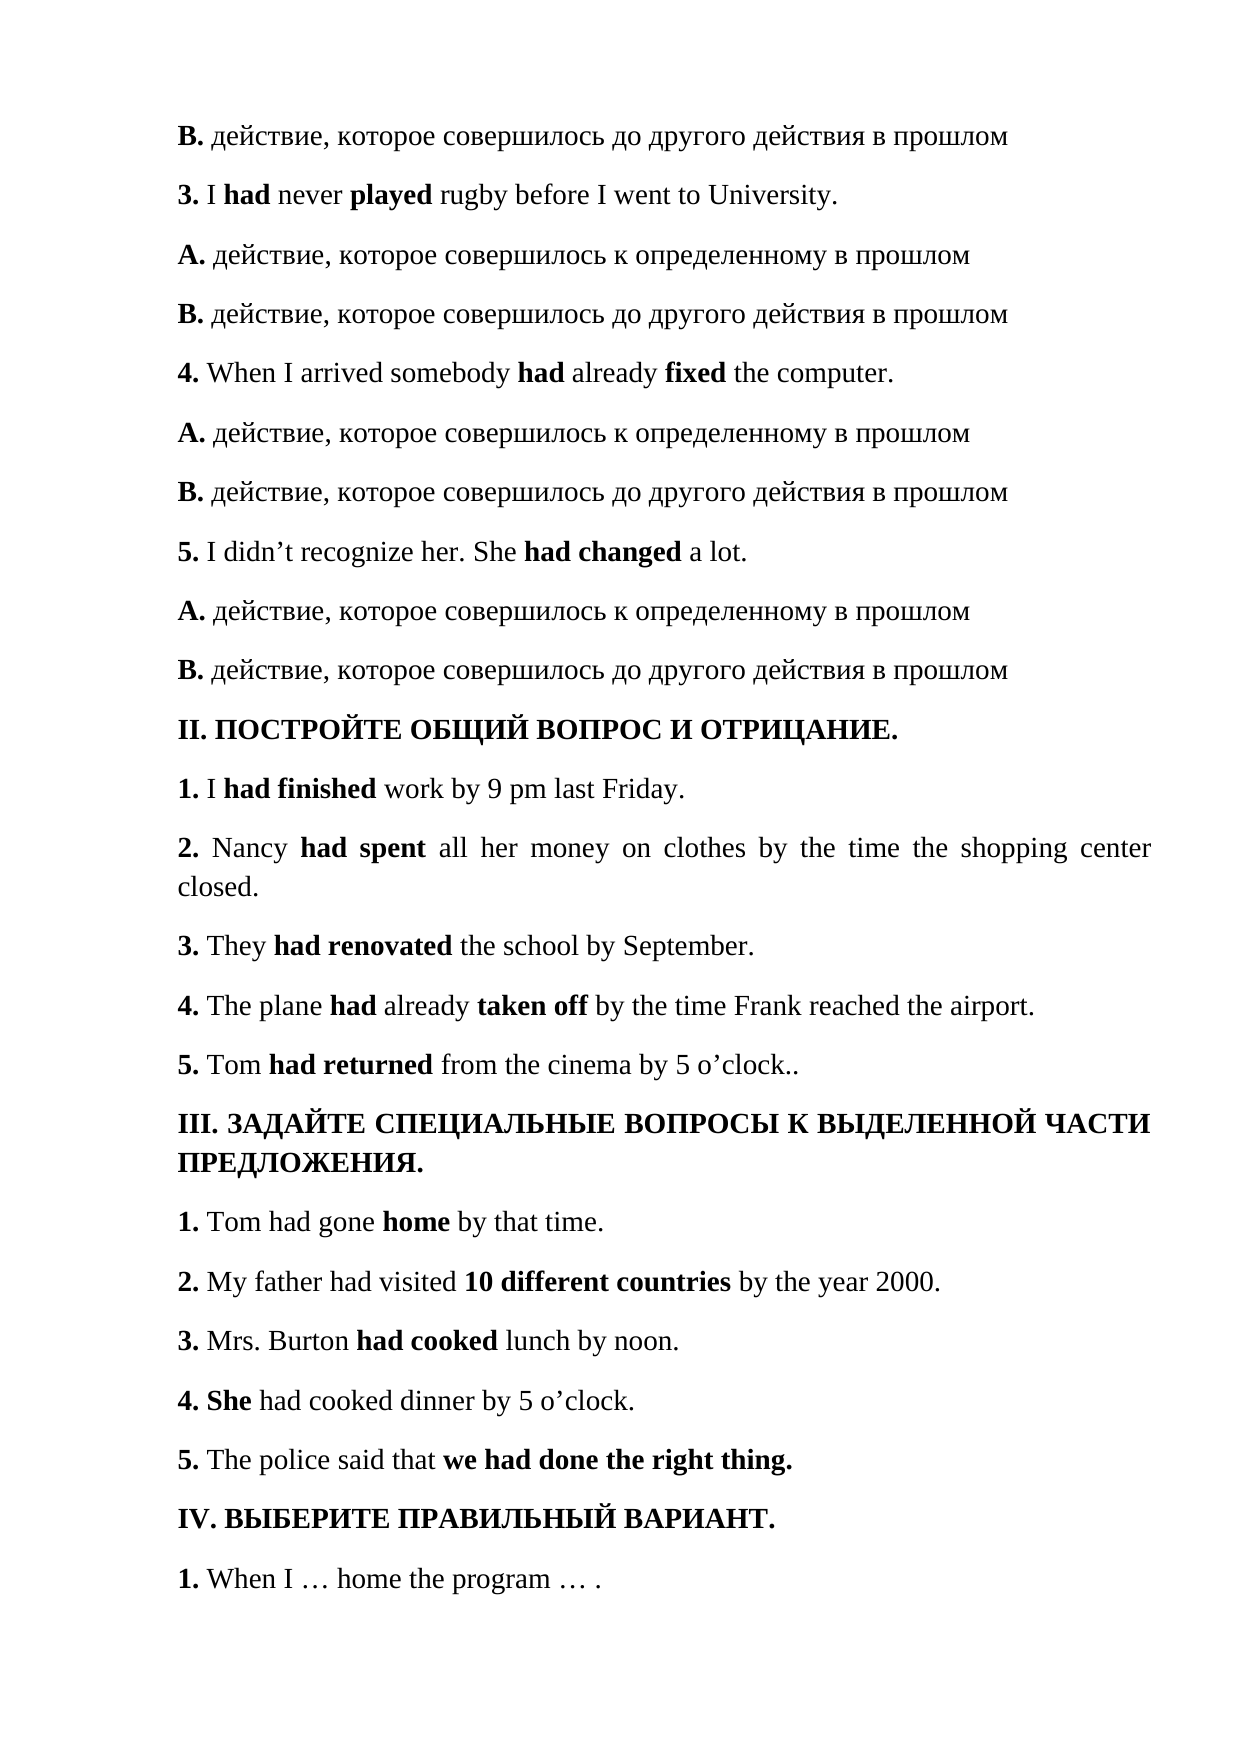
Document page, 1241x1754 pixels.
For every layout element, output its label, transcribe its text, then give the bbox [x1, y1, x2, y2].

text 3. I had never played rugby before I went to University. [177, 177, 1152, 211]
text 4. She had cooked dinner by 5 o’clock. [177, 1383, 1152, 1416]
text 4. The plane had already taken off by the time Frank reached the airport. [177, 988, 1152, 1021]
text A. действие, которое совершилось к определенному в прошлом [177, 593, 1152, 627]
text 2. Nancy had spent all her money on clothes by the time the shopping center closed. [177, 831, 1152, 903]
text IV. ВЫБЕРИТЕ ПРАВИЛЬНЫЙ ВАРИАНТ. [177, 1501, 1152, 1535]
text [177, 237, 1152, 270]
text 5. The police said that we had done the right thing. [177, 1442, 1152, 1476]
text II. ПОСТРОЙТЕ ОБЩИЙ ВОПРОС И ОТРИЦАНИЕ. [177, 712, 1152, 745]
text 5. I didn’t recognize her. She had changed a lot. [177, 534, 1152, 567]
text 1. I had finished work by 9 pm last Friday. [177, 771, 1152, 805]
text III. ЗАДАЙТЕ СПЕЦИАЛЬНЫЕ ВОПРОСЫ К ВЫДЕЛЕННОЙ ЧАСТИ ПРЕДЛОЖЕНИЯ. [177, 1107, 1152, 1179]
text B. действие, которое совершилось до другого действия в прошлом [177, 652, 1152, 686]
text 1. Tom had gone home by that time. [177, 1204, 1152, 1238]
text A. действие, которое совершилось к определенному в прошлом [177, 415, 1152, 448]
text 4. When I arrived somebody had already fixed the computer. [177, 356, 1152, 389]
text 1. When I … home the program … . [177, 1561, 1152, 1594]
text B. действие, которое совершилось до другого действия в прошлом [177, 296, 1152, 330]
text B. действие, которое совершилось до другого действия в прошлом [177, 474, 1152, 508]
text 3. They had renovated the school by September. [177, 928, 1152, 962]
text 5. Tom had returned from the cinema by 5 o’clock.. [177, 1047, 1152, 1081]
text 2. My father had visited 10 different countries by the year 2000. [177, 1264, 1152, 1297]
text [177, 118, 1152, 152]
text 3. Mrs. Burton had cooked lunch by noon. [177, 1323, 1152, 1357]
